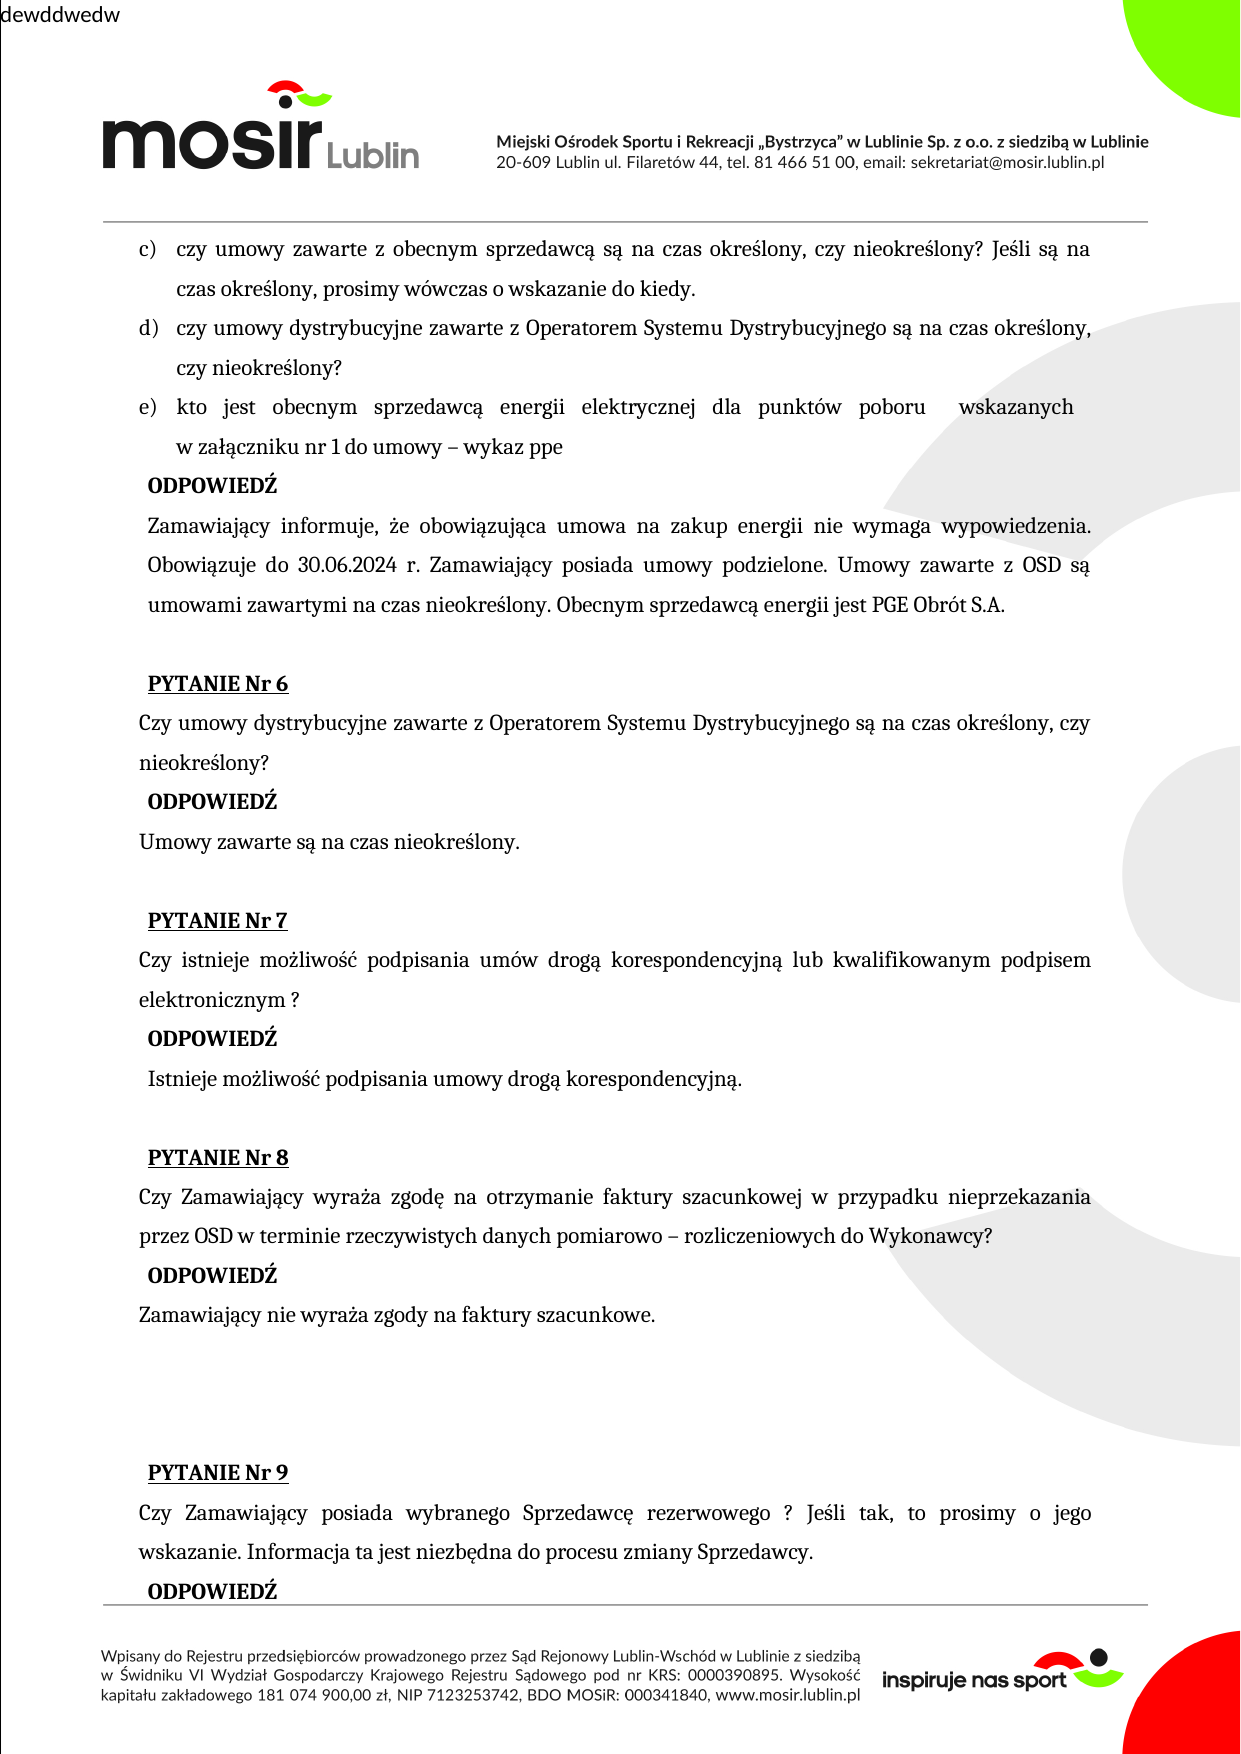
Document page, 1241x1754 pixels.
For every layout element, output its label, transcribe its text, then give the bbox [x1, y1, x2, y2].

text Zamawiający informuje, że obowiązująca umowa na zakup energii nie wymaga wypowiedzenia. Obowiązuje do 30.06.2024 r. Zamawiający posiada umowy podzielone. Umowy zawarte z OSD są umowami zawartymi na czas nieokreślony. Obecnym sprzedawcą energii jest PGE Obrót S.A. [148, 513, 1092, 618]
list czy umowy zawarte z obecnym sprzedawcą są na czas określony, czy nieokreślony? Jeśli są na czas określony, prosimy wówczas o wskazanie do kiedy. [139, 236, 1092, 302]
text Czy istnieje możliwość podpisania umów drogą korespondencyjną lub kwalifikowanym podpisem elektronicznym ? [139, 947, 1092, 1013]
list kto jest obecnym sprzedawcą energii elektrycznej dla punktów poboru wskazanych w załączniku nr 1 do umowy – wykaz ppe [139, 394, 1092, 460]
list ODPOWIEDŹ [148, 1026, 1092, 1052]
text Umowy zawarte są na czas nieokreślony. [139, 828, 1092, 855]
picture [0, 0, 1241, 1754]
list ODPOWIEDŹ [148, 473, 1092, 499]
list ODPOWIEDŹ [148, 789, 1092, 815]
list ODPOWIEDŹ [148, 1263, 1092, 1289]
text Czy Zamawiający wyraża zgodę na otrzymanie faktury szacunkowej w przypadku nieprzekazania przez OSD w terminie rzeczywistych danych pomiarowo – rozliczeniowych do Wykonawcy? [139, 1184, 1092, 1249]
text Zamawiający nie wyraża zgody na faktury szacunkowe. [139, 1302, 1092, 1328]
text PYTANIE Nr 7 [148, 907, 1092, 934]
text PYTANIE Nr 9 [148, 1460, 1092, 1486]
list ODPOWIEDŹ [148, 1578, 1092, 1605]
text Istnieje możliwość podpisania umowy drogą korespondencyjną. [148, 1065, 1092, 1092]
text Czy Zamawiający posiada wybranego Sprzedawcę rezerwowego ? Jeśli tak, to prosimy o jego wskazanie. Informacja ta jest niezbędna do procesu zmiany Sprzedawcy. [139, 1499, 1092, 1565]
list czy umowy dystrybucyjne zawarte z Operatorem Systemu Dystrybucyjnego są na czas określony, czy nieokreślony? [139, 315, 1092, 381]
text PYTANIE Nr 8 [148, 1144, 1092, 1171]
text PYTANIE Nr 6 [148, 671, 1092, 697]
text Czy umowy dystrybucyjne zawarte z Operatorem Systemu Dystrybucyjnego są na czas określony, czy nieokreślony? [139, 710, 1092, 776]
